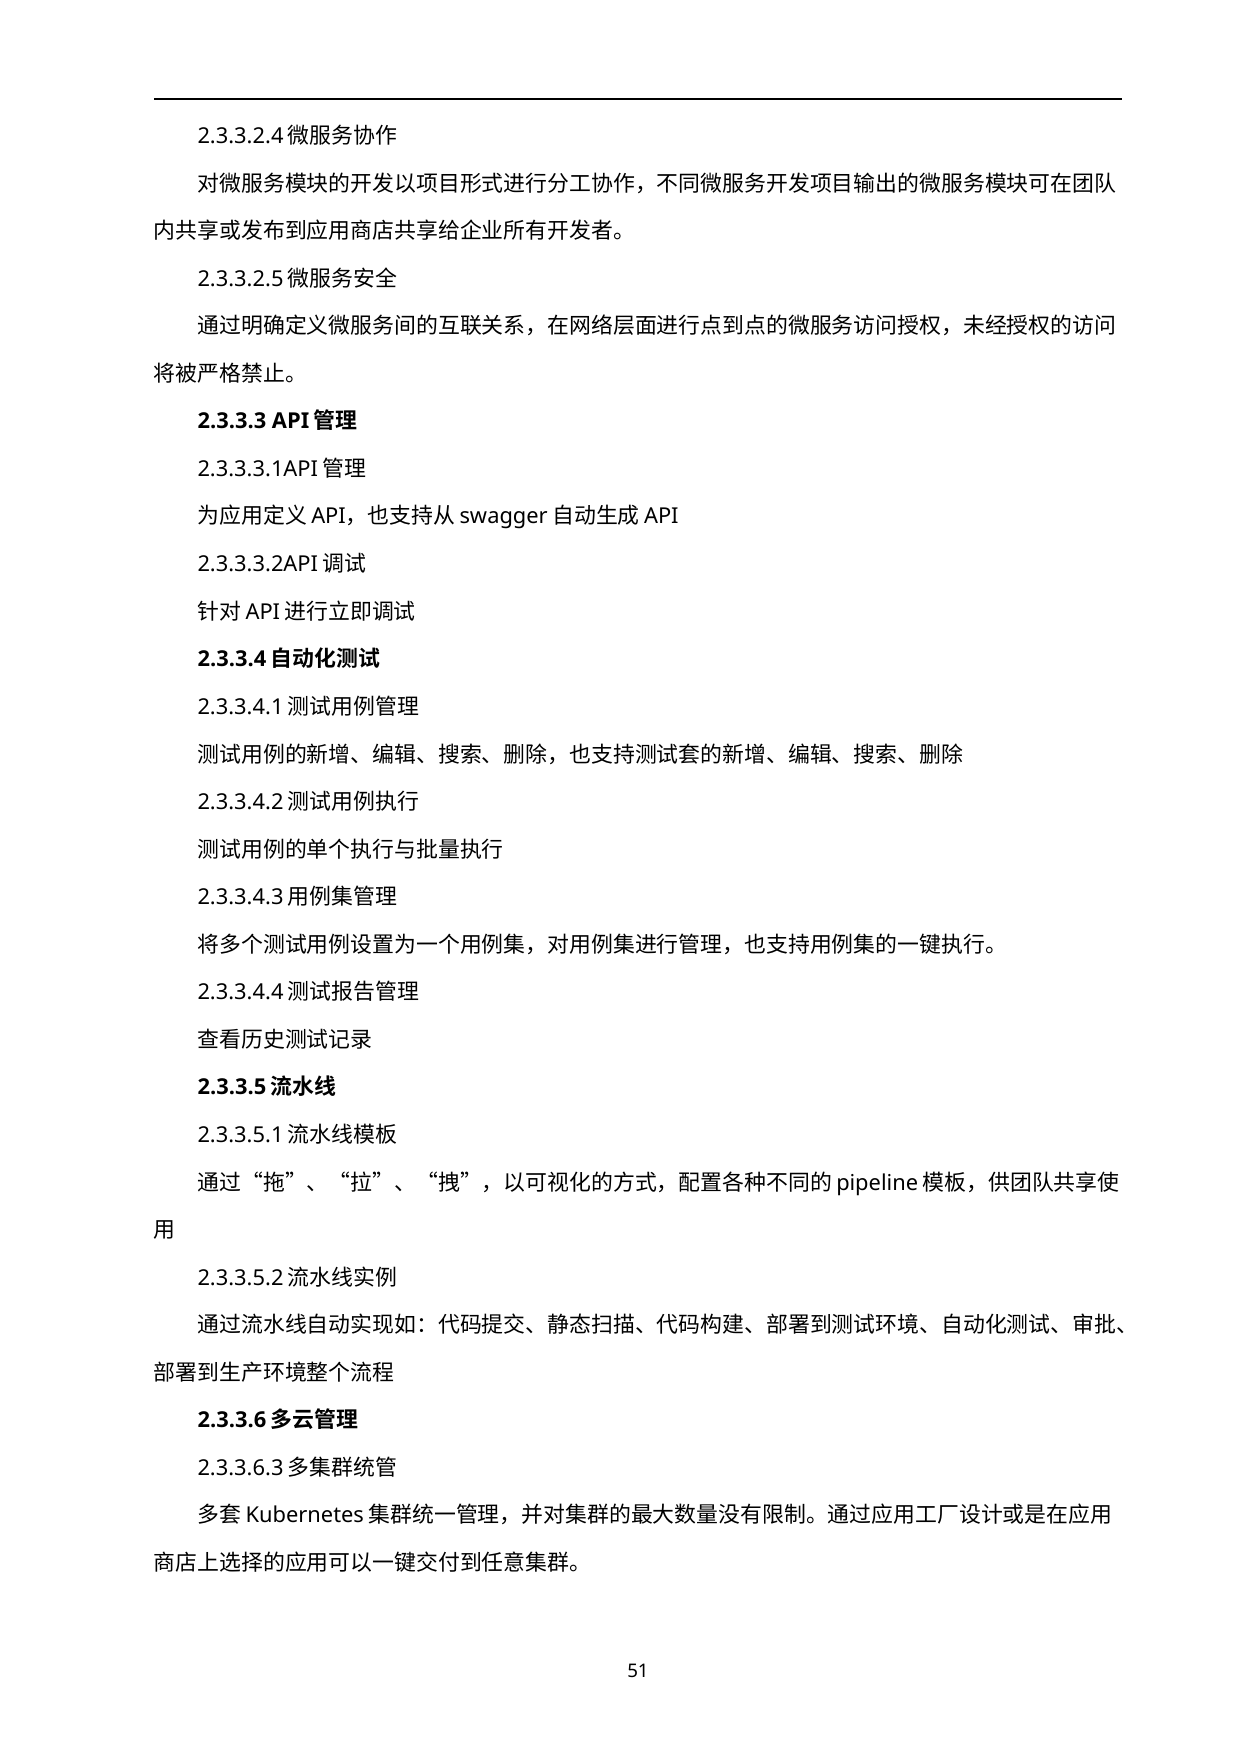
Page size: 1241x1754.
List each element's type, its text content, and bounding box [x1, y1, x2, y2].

text 测试用例的单个执行与批量执行 [153, 832, 1122, 863]
subtitle 2.3.3.3.1API管理 [153, 451, 1122, 483]
subtitle 2.3.3.5.2流水线实例 [153, 1260, 1122, 1291]
text 对微服务模块的开发以项目形式进行分工协作，不同微服务开发项目输出的微服务模块可在团队内共享或发布到应用商店共享给企业所有开发者。 [153, 166, 1122, 245]
subtitle 2.3.3.3.2API调试 [153, 546, 1122, 578]
subtitle 2.3.3.4.1测试用例管理 [153, 689, 1122, 721]
subtitle 2.3.3.6多云管理 [153, 1402, 1122, 1434]
subtitle 2.3.3.3 API管理 [153, 403, 1122, 435]
subtitle 2.3.3.5流水线 [153, 1069, 1122, 1101]
subtitle 2.3.3.4.2测试用例执行 [153, 784, 1122, 816]
text 通过明确定义微服务间的互联关系，在网络层面进行点到点的微服务访问授权，未经授权的访问将被严格禁止。 [153, 308, 1122, 387]
subtitle 2.3.3.6.3多集群统管 [153, 1450, 1122, 1482]
text 针对API进行立即调试 [153, 594, 1122, 626]
text 查看历史测试记录 [153, 1022, 1122, 1053]
subtitle 2.3.3.5.1流水线模板 [153, 1117, 1122, 1149]
text 通过流水线自动实现如：代码提交、静态扫描、代码构建、部署到测试环境、自动化测试、审批、部署到生产环境整个流程 [153, 1307, 1122, 1386]
subtitle 2.3.3.4.4测试报告管理 [153, 974, 1122, 1006]
text 通过“拖”、“拉”、“拽”，以可视化的方式，配置各种不同的pipeline模板，供团队共享使用 [153, 1164, 1122, 1244]
text 多套Kubernetes集群统一管理，并对集群的最大数量没有限制。通过应用工厂设计或是在应用商店上选择的应用可以一键交付到任意集群。 [153, 1497, 1122, 1577]
subtitle 2.3.3.4.3用例集管理 [153, 879, 1122, 911]
subtitle 2.3.3.2.5微服务安全 [153, 261, 1122, 292]
subtitle 2.3.3.2.4微服务协作 [153, 118, 1122, 150]
text 将多个测试用例设置为一个用例集，对用例集进行管理，也支持用例集的一键执行。 [153, 927, 1122, 958]
subtitle 2.3.3.4自动化测试 [153, 641, 1122, 673]
text 为应用定义API，也支持从swagger自动生成API [153, 498, 1122, 530]
text 测试用例的新增、编辑、搜索、删除，也支持测试套的新增、编辑、搜索、删除 [153, 737, 1122, 768]
